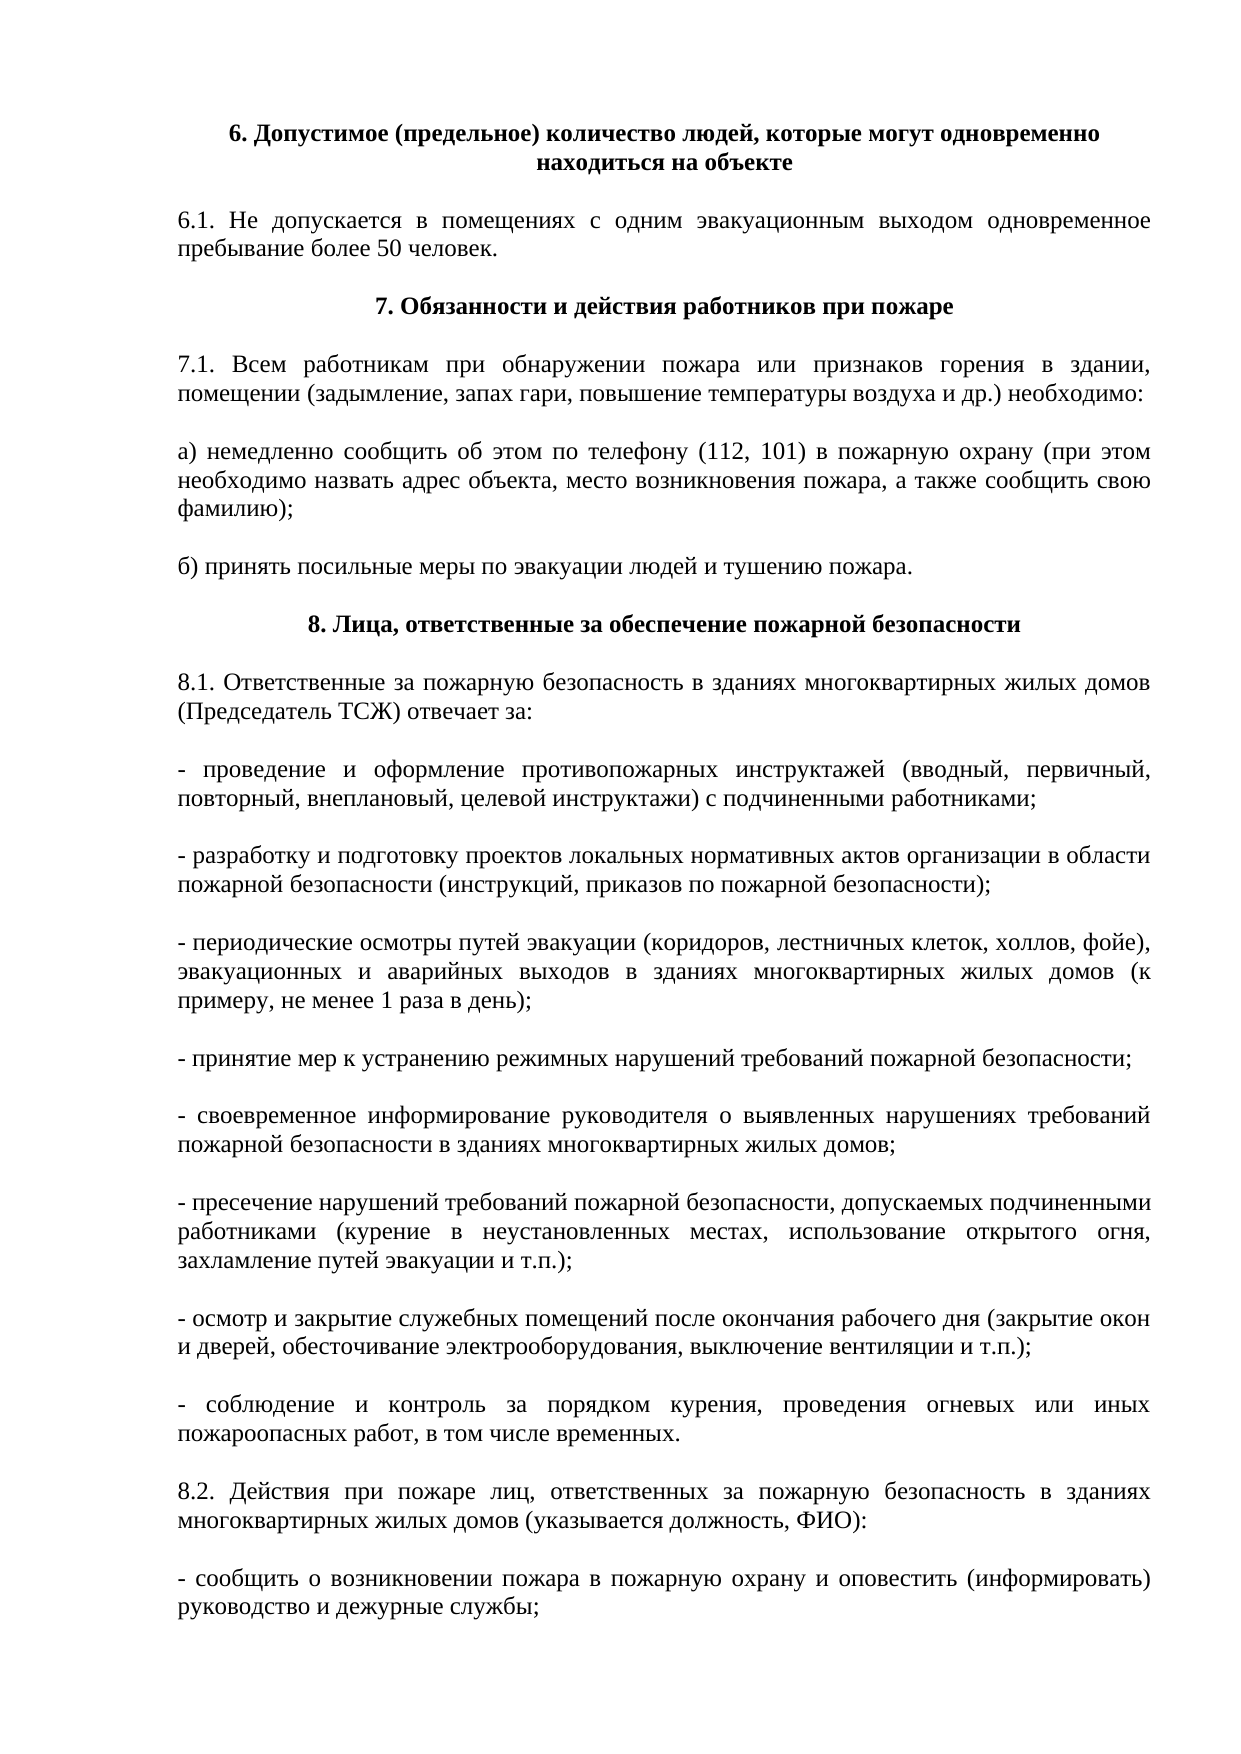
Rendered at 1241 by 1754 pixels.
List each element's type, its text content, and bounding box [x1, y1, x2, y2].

text 8.2. Действия при пожаре лиц, ответственных за пожарную безопасность в зданиях многоквартирных жилых домов (указывается должность, ФИО): [177, 1476, 1152, 1533]
text 6. Допустимое (предельное) количество людей, которые могут одновременно находиться на объекте [177, 118, 1152, 176]
text - принятие мер к устранению режимных нарушений требований пожарной безопасности; [177, 1043, 1152, 1071]
text - осмотр и закрытие служебных помещений после окончания рабочего дня (закрытие окон и дверей, обесточивание электрооборудования, выключение вентиляции и т.п.); [177, 1303, 1152, 1360]
text 8. Лица, ответственные за обеспечение пожарной безопасности [177, 609, 1152, 638]
text 7. Обязанности и действия работников при пожаре [177, 291, 1152, 320]
text 8.1. Ответственные за пожарную безопасность в зданиях многоквартирных жилых домов (Председатель ТСЖ) отвечает за: [177, 667, 1152, 725]
text - соблюдение и контроль за порядком курения, проведения огневых или иных пожароопасных работ, в том числе временных. [177, 1389, 1152, 1447]
text 6.1. Не допускается в помещениях с одним эвакуационным выходом одновременное пребывание более 50 человек. [177, 205, 1152, 262]
text - пресечение нарушений требований пожарной безопасности, допускаемых подчиненными работниками (курение в неустановленных местах, использование открытого огня, захламление путей эвакуации и т.п.); [177, 1187, 1152, 1273]
text 7.1. Всем работникам при обнаружении пожара или признаков горения в здании, помещении (задымление, запах гари, повышение температуры воздуха и др.) необходимо: [177, 349, 1152, 407]
text - сообщить о возникновении пожара в пожарную охрану и оповестить (информировать) руководство и дежурные службы; [177, 1563, 1152, 1620]
text - разработку и подготовку проектов локальных нормативных актов организации в области пожарной безопасности (инструкций, приказов по пожарной безопасности); [177, 841, 1152, 898]
text б) принять посильные меры по эвакуации людей и тушению пожара. [177, 551, 1152, 580]
text - периодические осмотры путей эвакуации (коридоров, лестничных клеток, холлов, фойе), эвакуационных и аварийных выходов в зданиях многоквартирных жилых домов (к примеру, не менее 1 раза в день); [177, 927, 1152, 1013]
text а) немедленно сообщить об этом по телефону (112, 101) в пожарную охрану (при этом необходимо назвать адрес объекта, место возникновения пожара, а также сообщить свою фамилию); [177, 436, 1152, 522]
text - проведение и оформление противопожарных инструктажей (вводный, первичный, повторный, внеплановый, целевой инструктажи) с подчиненными работниками; [177, 754, 1152, 811]
text - своевременное информирование руководителя о выявленных нарушениях требований пожарной безопасности в зданиях многоквартирных жилых домов; [177, 1101, 1152, 1158]
